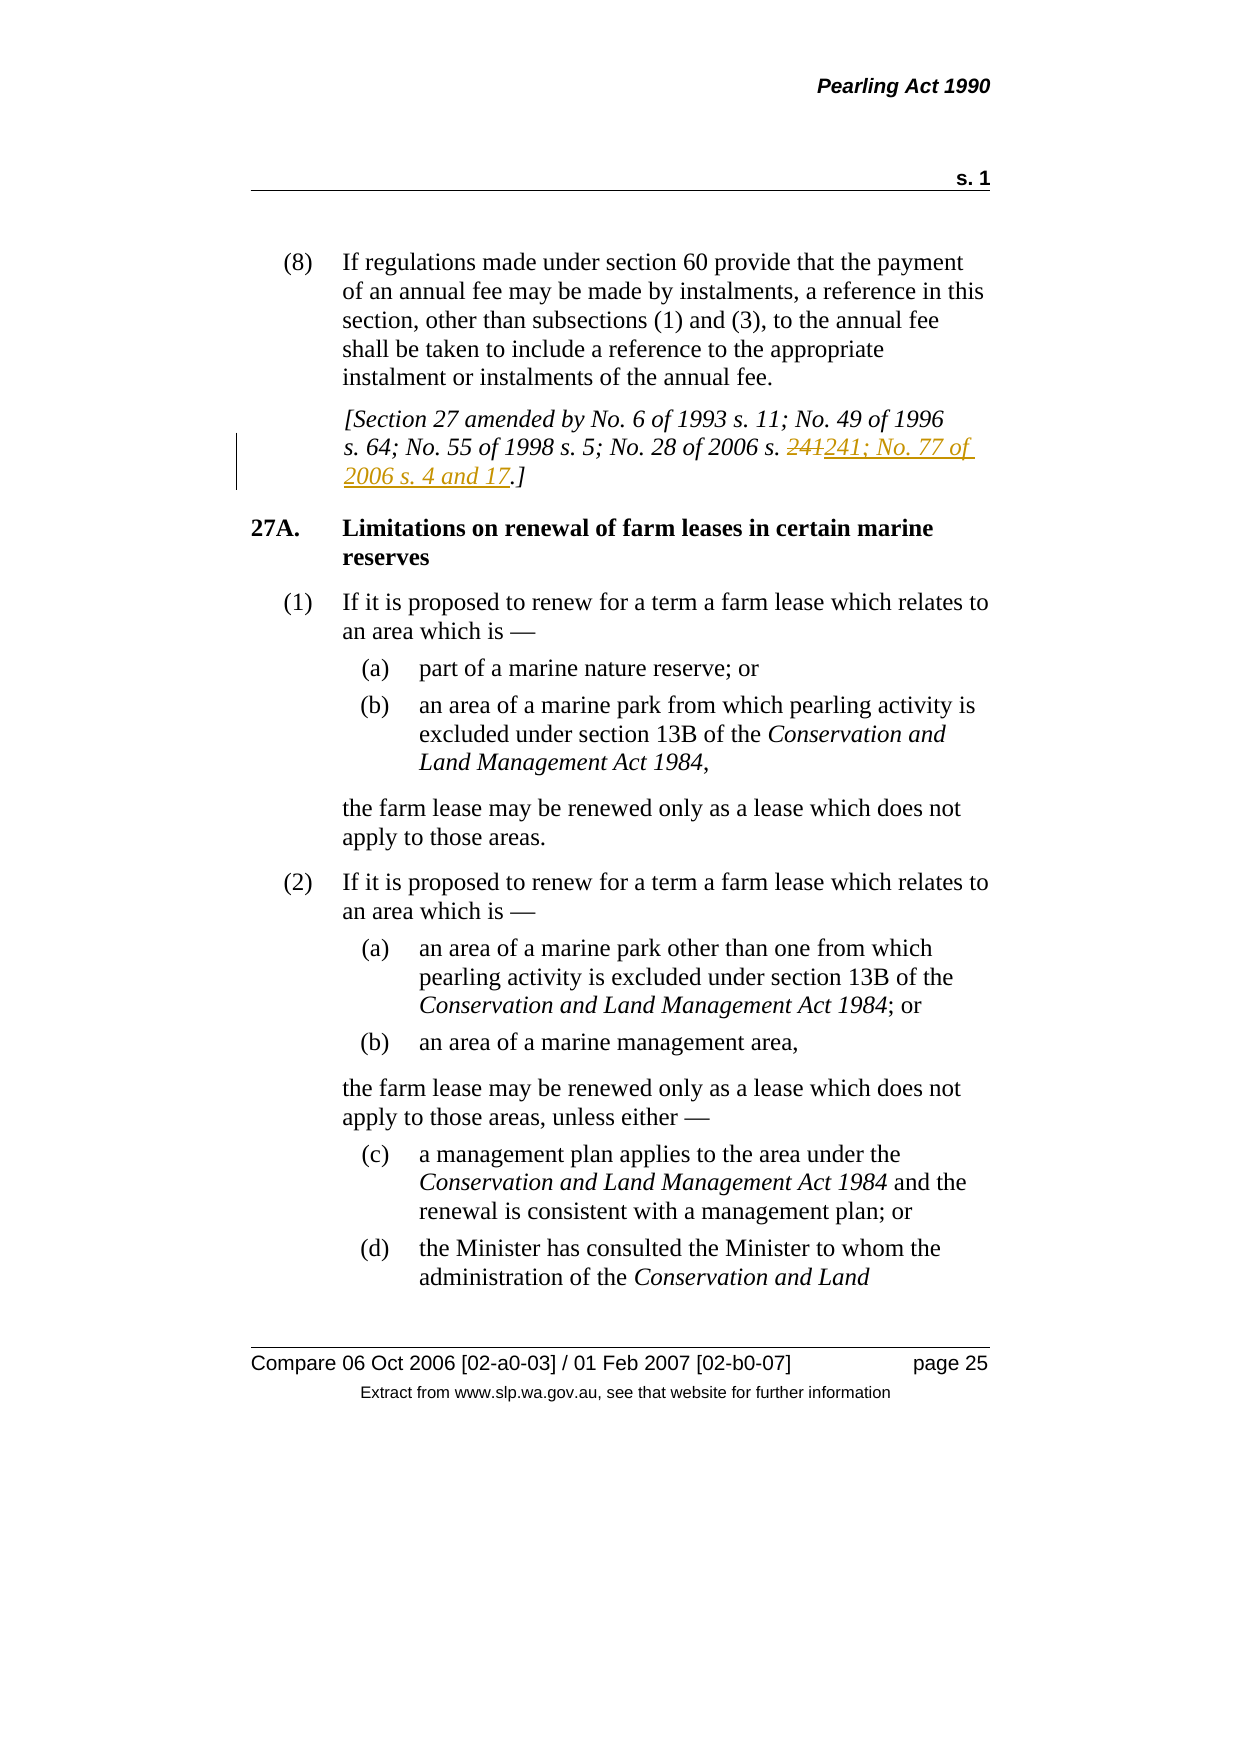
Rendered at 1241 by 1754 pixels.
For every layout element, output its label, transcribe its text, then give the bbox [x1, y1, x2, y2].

text (c) a management plan applies to the area under the Conservation and Land Management Act 1984 and the renewal is consistent with a management plan; or [251, 1139, 990, 1225]
text (a) part of a marine nature reserve; or [251, 653, 990, 682]
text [251, 1233, 990, 1291]
text (1) If it is proposed to renew for a term a farm lease which relates to an area which is — [251, 587, 990, 644]
text the farm lease may be renewed only as a lease which does not apply to those areas. [251, 793, 990, 850]
subtitle 27A. Limitations on renewal of farm leases in certain marine reserves [251, 513, 990, 570]
text (b) an area of a marine management area, [251, 1027, 990, 1056]
text (a) an area of a marine park other than one from which pearling activity is excluded under section 13B of the Conservation and Land Management Act 1984; or [251, 933, 990, 1019]
text the farm lease may be renewed only as a lease which does not apply to those areas, unless either — [251, 1073, 990, 1130]
text (8) If regulations made under section 60 provide that the payment of an annual fee may be made by instalments, a reference in this section, other than subsections (1) and (3), to the annual fee shall be taken to include a reference to the appropriate instalment or instalments of the annual fee. [251, 247, 990, 391]
text (2) If it is proposed to renew for a term a farm lease which relates to an area which is — [251, 867, 990, 924]
text (b) an area of a marine park from which pearling activity is excluded under section 13B of the Conservation and Land Management Act 1984, [251, 690, 990, 776]
text [Section 27 amended by No. 6 of 1993 s. 11; No. 49 of 1996 s. 64; No. 55 of 1998 s. 5; No. 28 of 2006 s. .] [251, 404, 990, 490]
